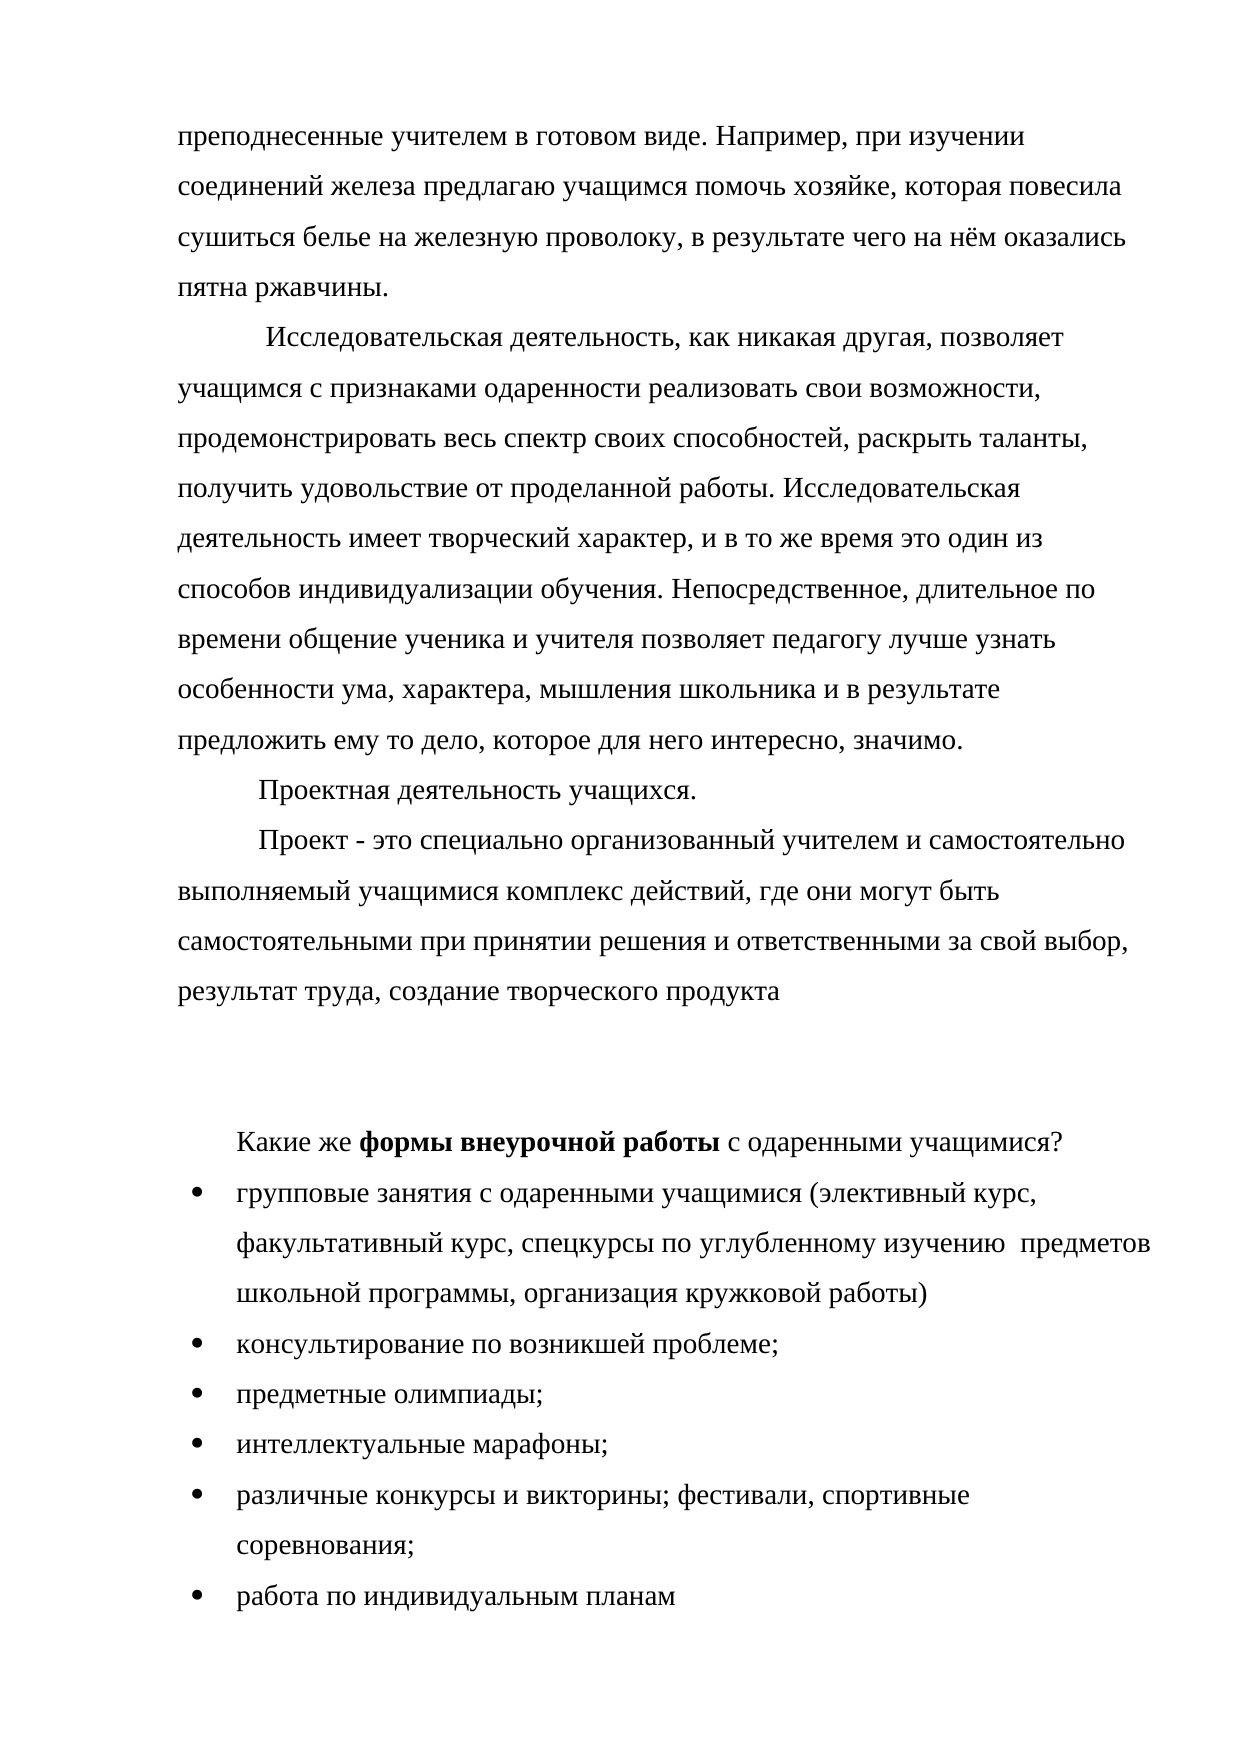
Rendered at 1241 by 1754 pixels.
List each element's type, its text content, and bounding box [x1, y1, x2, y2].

list интеллектуальные марафоны; [192, 1427, 1152, 1460]
text Какие же формы внеурочной работы с одаренными учащимися? [177, 1124, 1152, 1158]
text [177, 118, 1152, 303]
text Проектная деятельность учащихся. [177, 772, 1152, 806]
text Проект - это специально организованный учителем и самостоятельно выполняемый учащимися комплекс действий, где они могут быть самостоятельными при принятии решения и ответственными за свой выбор, результат труда, создание творческого продукта [177, 822, 1152, 1007]
list групповые занятия с одаренными учащимися (элективный курс, факультативный курс, спецкурсы по углубленному изучению предметов школьной программы, организация кружковой работы) [192, 1175, 1152, 1309]
list предметные олимпиады; [192, 1376, 1152, 1410]
list различные конкурсы и викторины; фестивали, спортивные соревнования; [192, 1477, 1152, 1561]
text Исследовательская деятельность, как никакая другая, позволяет учащимся с признаками одаренности реализовать свои возможности, продемонстрировать весь спектр своих способностей, раскрыть таланты, получить удовольствие от проделанной работы. Исследовательская деятельность имеет творческий характер, и в то же время это один из способов индивидуализации обучения. Непосредственное, длительное по времени общение ученика и учителя позволяет педагогу лучше узнать особенности ума, характера, мышления школьника и в результате предложить ему то дело, которое для него интересно, значимо. [177, 319, 1152, 755]
list работа по индивидуальным планам [192, 1578, 1152, 1611]
list консультирование по возникшей проблеме; [192, 1326, 1152, 1359]
